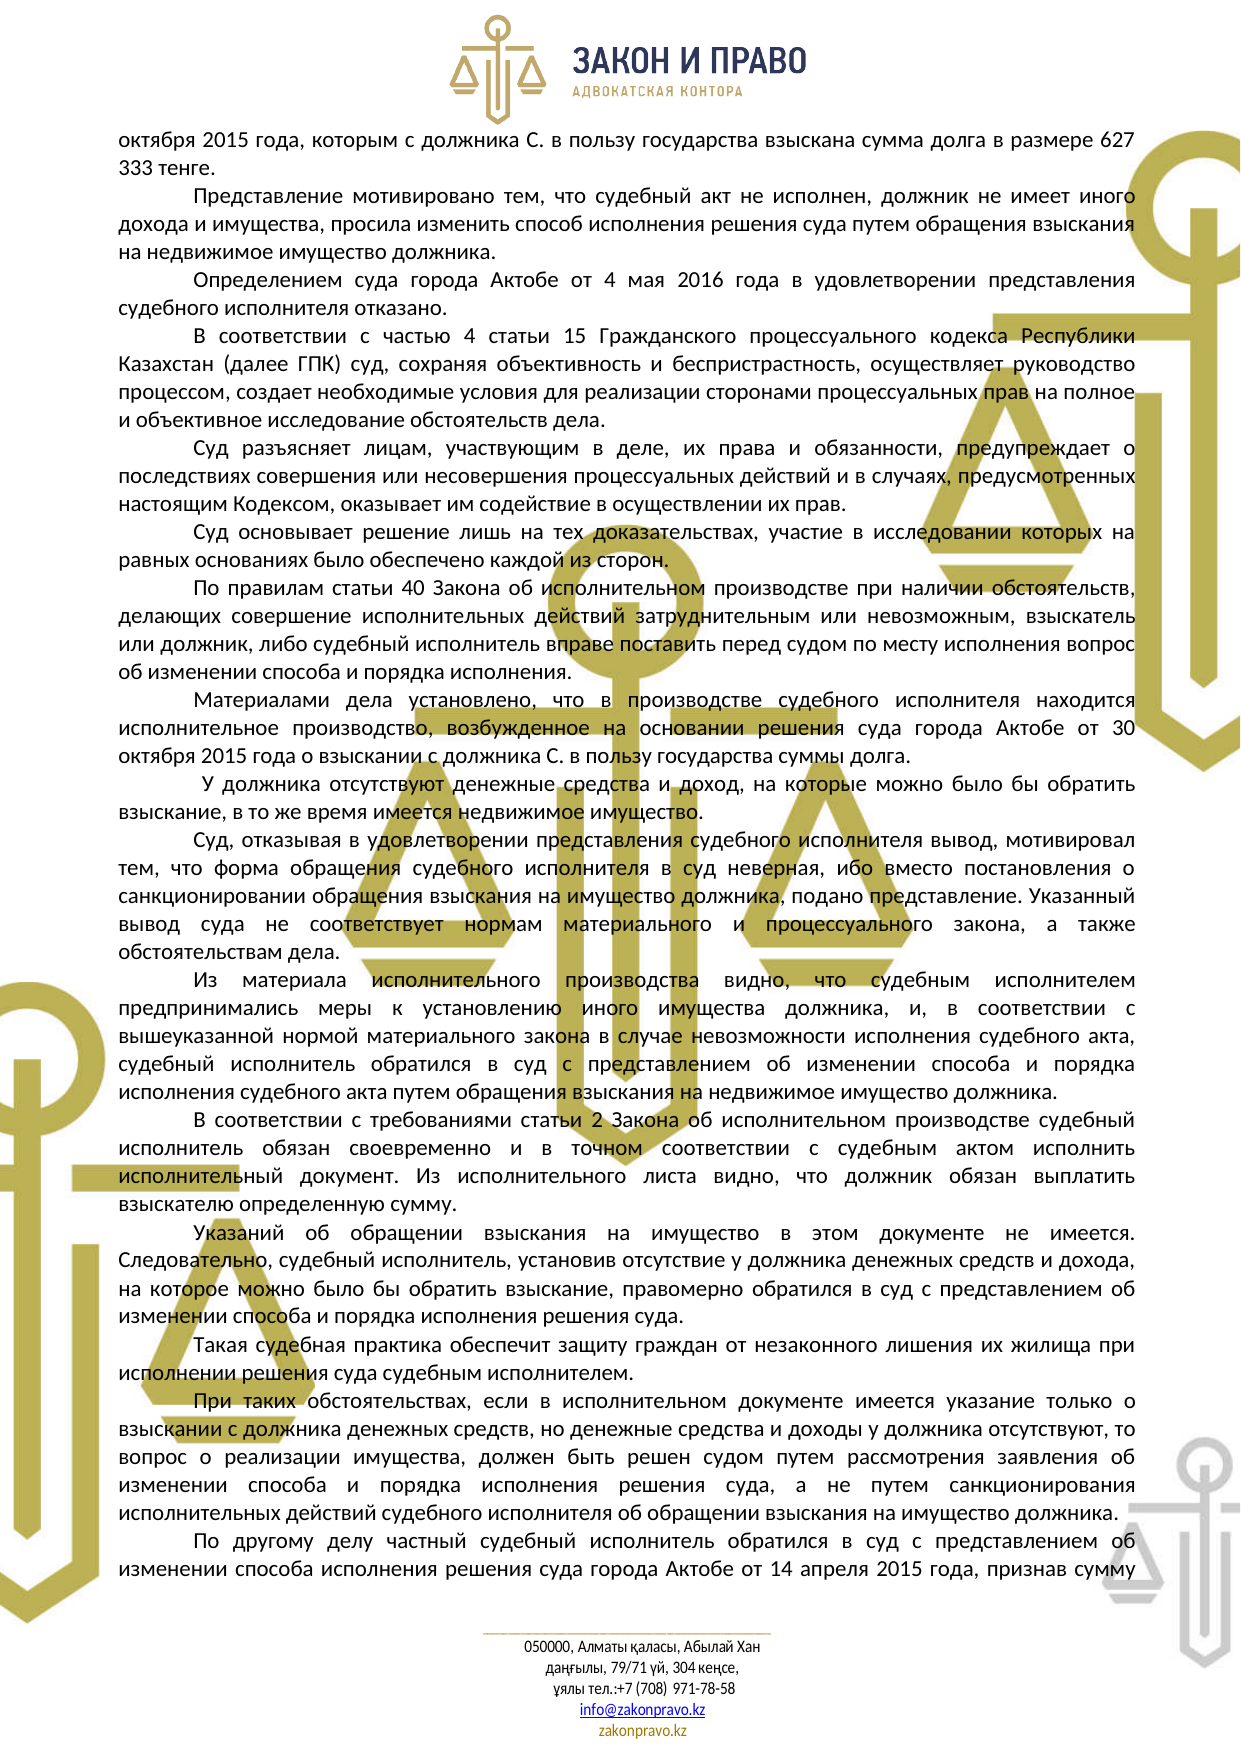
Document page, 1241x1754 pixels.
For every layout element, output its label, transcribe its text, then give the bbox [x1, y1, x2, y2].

picture [0, 982, 316, 1754]
text В соответствии с требованиями статьи 2 Закона об исполнительном производстве судебный исполнитель обязан своевременно и в точном соответствии с судебным актом исполнить исполнительный документ. Из исполнительного листа видно, что должник обязан выплатить взыскателю определенную сумму. [118, 1106, 1137, 1218]
text Указаний об обращении взыскания на имущество в этом документе не имеется. Следовательно, судебный исполнитель, установив отсутствие у должника денежных средств и дохода, на которое можно было бы обратить взыскание, правомерно обратился в суд с представлением об изменении способа и порядка исполнения решения суда. [118, 1218, 1137, 1330]
text Суд основывает решение лишь на тех доказательствах, участие в исследовании которых на равных основаниях было обеспечено каждой из сторон. [118, 517, 1137, 573]
text В соответствии с частью 4 статьи 15 Гражданского процессуального кодекса Республики Казахстан (далее ГПК) суд, сохраняя объективность и беспристрастность, осуществляет руководство процессом, создает необходимые условия для реализации сторонами процессуальных прав на полное и объективное исследование обстоятельств дела. [118, 321, 1137, 433]
text Представление мотивировано тем, что судебный акт не исполнен, должник не имеет иного дохода и имущества, просила изменить способ исполнения решения суда путем обращения взыскания на недвижимое имущество должника. [118, 181, 1137, 265]
text Суд, отказывая в удовлетворении представления судебного исполнителя вывод, мотивировал тем, что форма обращения судебного исполнителя в суд неверная, ибо вместо постановления о санкционировании обращения взыскания на имущество должника, подано представление. Указанный вывод суда не соответствует нормам материального и процессуального закона, а также обстоятельствам дела. [118, 825, 1137, 965]
text По правилам статьи 40 Закона об исполнительном производстве при наличии обстоятельств, делающих совершение исполнительных действий затруднительным или невозможным, взыскатель или должник, либо судебный исполнитель вправе поставить перед судом по месту исполнения вопрос об изменении способа и порядка исполнения. [118, 573, 1137, 685]
picture [919, 130, 1241, 1669]
picture [341, 1582, 914, 1754]
text У должника отсутствуют денежные средства и доход, на которые можно было бы обратить взыскание, в то же время имеется недвижимое имущество. [118, 769, 1137, 825]
text Из материала исполнительного производства видно, что судебным исполнителем предпринимались меры к установлению иного имущества должника, и, в соответствии с вышеуказанной нормой материального закона в случае невозможности исполнения судебного акта, судебный исполнитель обратился в суд с представлением об изменении способа и порядка исполнения судебного акта путем обращения взыскания на недвижимое имущество должника. [118, 965, 1137, 1106]
text При таких обстоятельствах, если в исполнительном документе имеется указание только о взыскании с должника денежных средств, но денежные средства и доходы у должника отсутствуют, то вопрос о реализации имущества, должен быть решен судом путем рассмотрения заявления об изменении способа и порядка исполнения решения суда, а не путем санкционирования исполнительных действий судебного исполнителя об обращении взыскания на имущество должника. [118, 1386, 1137, 1526]
text Такая судебная практика обеспечит защиту граждан от незаконного лишения их жилища при исполнении решения суда судебным исполнителем. [118, 1330, 1137, 1386]
text Материалами дела установлено, что в производстве судебного исполнителя находится исполнительное производство, возбужденное на основании решения суда города Актобе от 30 октября 2015 года о взыскании с должника С. в пользу государства суммы долга. [118, 685, 1137, 769]
text Суд разъясняет лицам, участвующим в деле, их права и обязанности, предупреждает о последствиях совершения или несовершения процессуальных действий и в случаях, предусмотренных настоящим Кодексом, оказывает им содействие в осуществлении их прав. [118, 433, 1137, 517]
text Определением суда города Актобе от 4 мая 2016 года в удовлетворении представления судебного исполнителя отказано. [118, 265, 1137, 321]
picture [449, 14, 807, 125]
